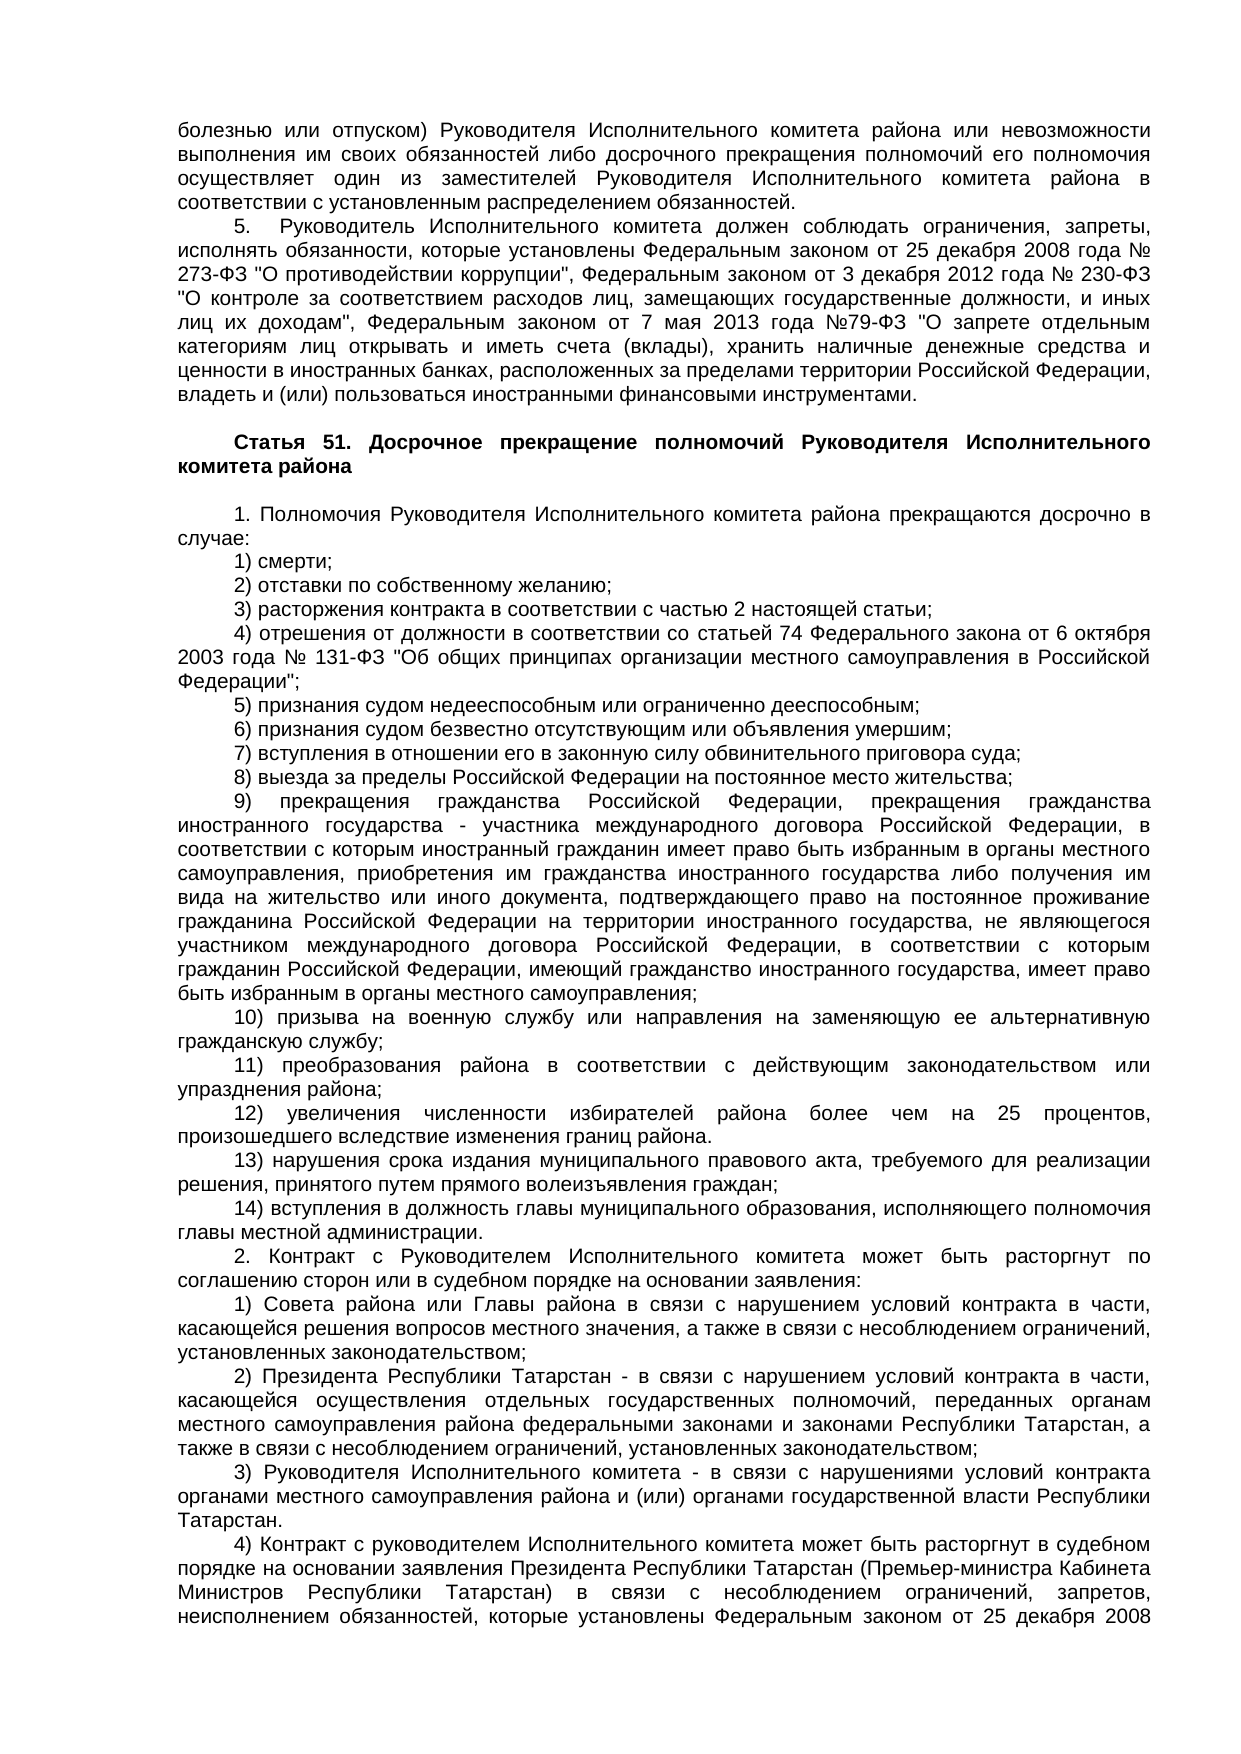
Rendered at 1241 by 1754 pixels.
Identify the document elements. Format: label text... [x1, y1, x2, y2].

text 9) прекращения гражданства Российской Федерации, прекращения гражданства иностранного государства - участника международного договора Российской Федерации, в соответствии с которым иностранный гражданин имеет право быть избранным в органы местного самоуправления, приобретения им гражданства иностранного государства либо получения им вида на жительство или иного документа, подтверждающего право на постоянное проживание гражданина Российской Федерации на территории иностранного государства, не являющегося участником международного договора Российской Федерации, в соответствии с которым гражданин Российской Федерации, имеющий гражданство иностранного государства, имеет право быть избранным в органы местного самоуправления; [177, 789, 1152, 1004]
text 1) Совета района или Главы района в связи с нарушением условий контракта в части, касающейся решения вопросов местного значения, а также в связи с несоблюдением ограничений, установленных законодательством; [177, 1292, 1152, 1364]
text 8) выезда за пределы Российской Федерации на постоянное место жительства; [177, 765, 1152, 789]
text 5. Руководитель Исполнительного комитета должен соблюдать ограничения, запреты, исполнять обязанности, которые установлены Федеральным законом от 25 декабря 2008 года № 273-ФЗ "О противодействии коррупции", Федеральным законом от 3 декабря 2012 года № 230-ФЗ "О контроле за соответствием расходов лиц, замещающих государственные должности, и иных лиц их доходам", Федеральным законом от 7 мая 2013 года №79-ФЗ "О запрете отдельным категориям лиц открывать и иметь счета (вклады), хранить наличные денежные средства и ценности в иностранных банках, расположенных за пределами территории Российской Федерации, владеть и (или) пользоваться иностранными финансовыми инструментами. [177, 214, 1152, 406]
text 2) Президента Республики Татарстан - в связи с нарушением условий контракта в части, касающейся осуществления отдельных государственных полномочий, переданных органам местного самоуправления района федеральными законами и законами Республики Татарстан, а также в связи с несоблюдением ограничений, установленных законодательством; [177, 1364, 1152, 1460]
text 3) расторжения контракта в соответствии с частью 2 настоящей статьи; [177, 597, 1152, 621]
text 4) отрешения от должности в соответствии со статьей 74 Федерального закона от 6 октября 2003 года № 131-ФЗ "Об общих принципах организации местного самоуправления в Российской Федерации"; [177, 621, 1152, 693]
text 3) Руководителя Исполнительного комитета - в связи с нарушениями условий контракта органами местного самоуправления района и (или) органами государственной власти Республики Татарстан. [177, 1460, 1152, 1532]
text Статья 51. Досрочное прекращение полномочий Руководителя Исполнительного комитета района [177, 429, 1152, 477]
text 6) признания судом безвестно отсутствующим или объявления умершим; [177, 717, 1152, 741]
text 11) преобразования района в соответствии с действующим законодательством или упразднения района; [177, 1052, 1152, 1100]
text 1) смерти; [177, 549, 1152, 573]
text 10) призыва на военную службу или направления на заменяющую ее альтернативную гражданскую службу; [177, 1004, 1152, 1052]
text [177, 118, 1152, 214]
text 2. Контракт с Руководителем Исполнительного комитета может быть расторгнут по соглашению сторон или в судебном порядке на основании заявления: [177, 1244, 1152, 1292]
text 13) нарушения срока издания муниципального правового акта, требуемого для реализации решения, принятого путем прямого волеизъявления граждан; [177, 1148, 1152, 1196]
text 1. Полномочия Руководителя Исполнительного комитета района прекращаются досрочно в случае: [177, 501, 1152, 549]
text 5) признания судом недееспособным или ограниченно дееспособным; [177, 693, 1152, 717]
text 12) увеличения численности избирателей района более чем на 25 процентов, произошедшего вследствие изменения границ района. [177, 1100, 1152, 1148]
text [177, 1532, 1152, 1627]
text 7) вступления в отношении его в законную силу обвинительного приговора суда; [177, 741, 1152, 765]
text 14) вступления в должность главы муниципального образования, исполняющего полномочия главы местной администрации. [177, 1196, 1152, 1244]
text 2) отставки по собственному желанию; [177, 573, 1152, 597]
